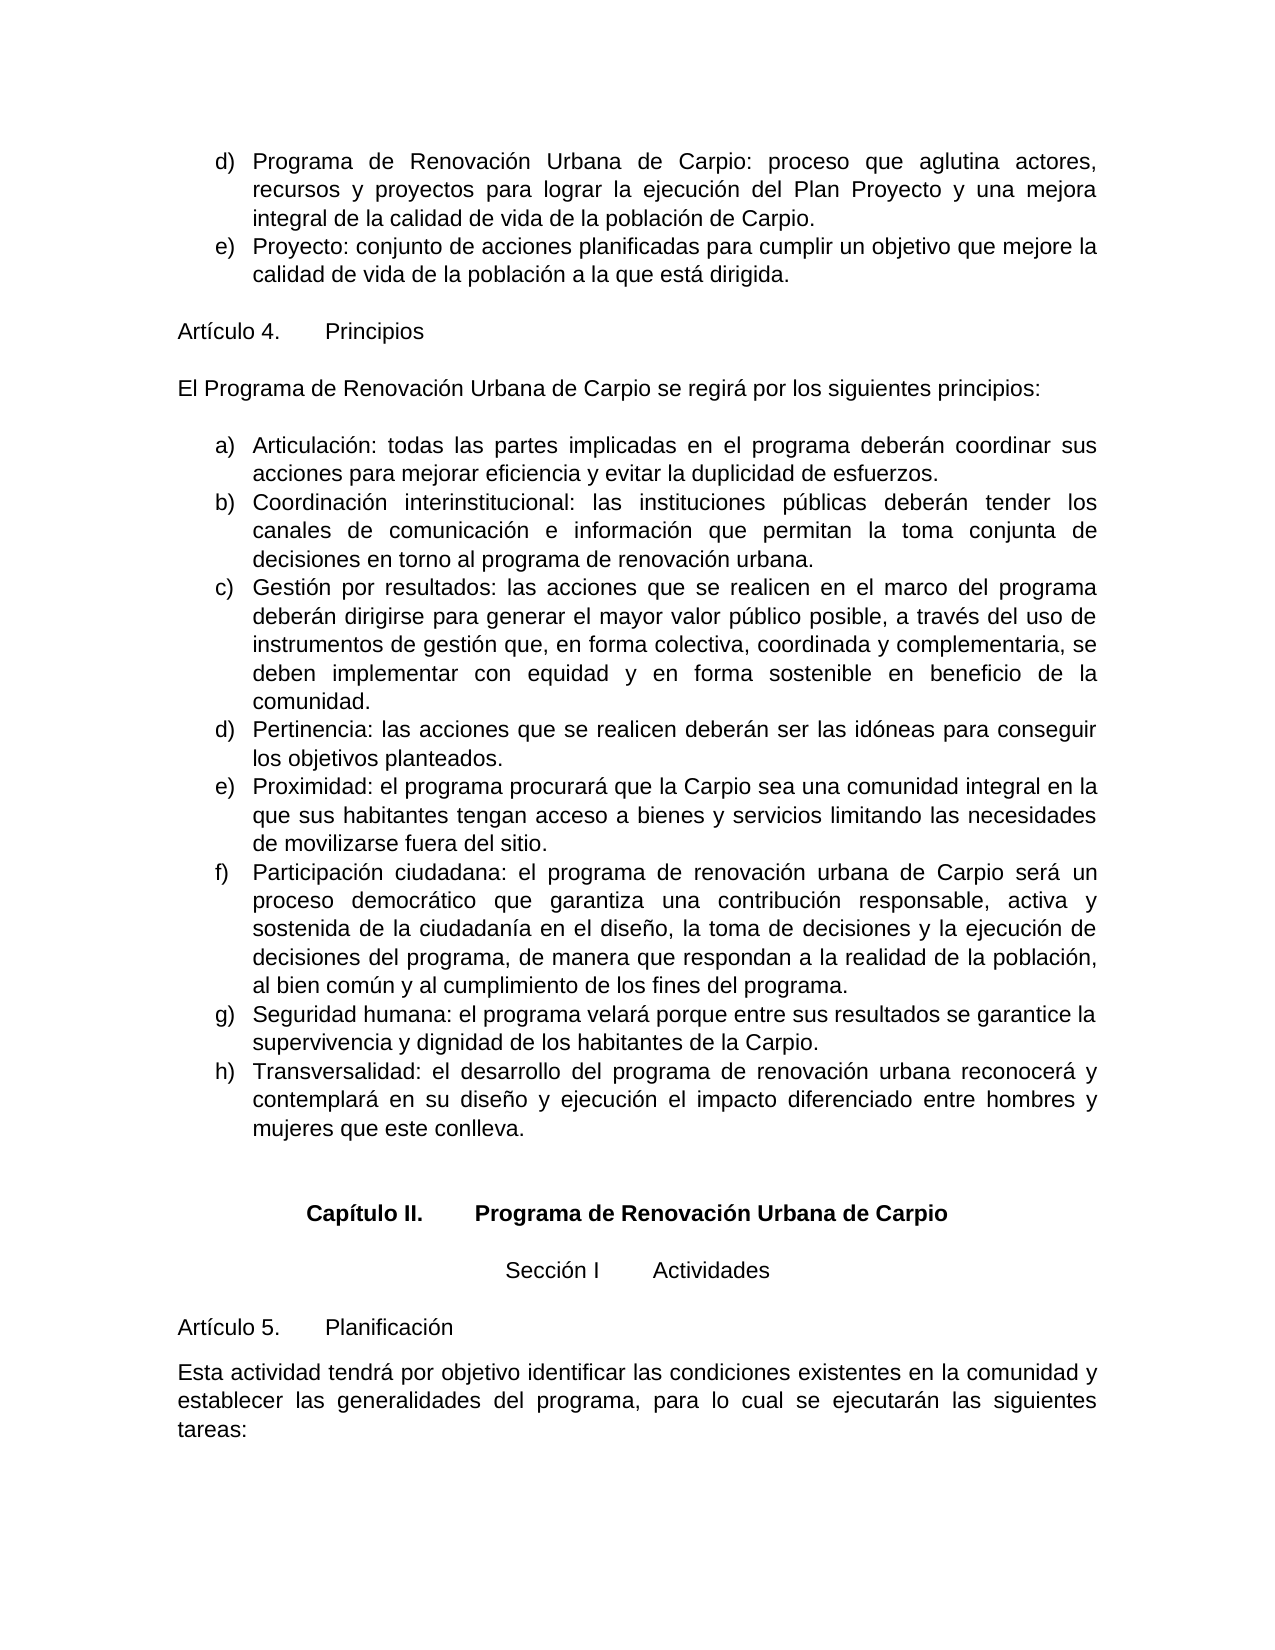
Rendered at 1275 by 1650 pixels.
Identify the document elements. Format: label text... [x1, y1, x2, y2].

list Coordinación interinstitucional: las instituciones públicas deberán tender los canales de comunicación e información que permitan la toma conjunta de decisiones en torno al programa de renovación urbana. [215, 489, 1098, 572]
list Articulación: todas las partes implicadas en el programa deberán coordinar sus acciones para mejorar eficiencia y evitar la duplicidad de esfuerzos. [215, 432, 1098, 487]
list Seguridad humana: el programa velará porque entre sus resultados se garantice la supervivencia y dignidad de los habitantes de la Carpio. [215, 1001, 1098, 1056]
list Programa de Renovación Urbana de Carpio: proceso que aglutina actores, recursos y proyectos para lograr la ejecución del Plan Proyecto y una mejora integral de la calidad de vida de la población de Carpio. [215, 148, 1098, 231]
list Programa de Renovación Urbana de Carpio [215, 1200, 1098, 1226]
list Planificación [177, 1313, 1098, 1340]
list Participación ciudadana: el programa de renovación urbana de Carpio será un proceso democrático que garantiza una contribución responsable, activa y sostenida de la ciudadanía en el diseño, la toma de decisiones y la ejecución de decisiones del programa, de manera que respondan a la realidad de la población, al bien común y al cumplimiento de los fines del programa. [215, 858, 1098, 999]
list Actividades [177, 1257, 1098, 1283]
list Transversalidad: el desarrollo del programa de renovación urbana reconocerá y contemplará en su diseño y ejecución el impacto diferenciado entre hombres y mujeres que este conlleva. [215, 1058, 1098, 1141]
list Pertinencia: las acciones que se realicen deberán ser las idóneas para conseguir los objetivos planteados. [215, 716, 1098, 771]
list Proximidad: el programa procurará que la Carpio sea una comunidad integral en la que sus habitantes tengan acceso a bienes y servicios limitando las necesidades de movilizarse fuera del sitio. [215, 773, 1098, 856]
text Esta actividad tendrá por objetivo identificar las condiciones existentes en la comunidad y establecer las generalidades del programa, para lo cual se ejecutarán las siguientes tareas: [177, 1359, 1098, 1442]
list Gestión por resultados: las acciones que se realicen en el marco del programa deberán dirigirse para generar el mayor valor público posible, a través del uso de instrumentos de gestión que, en forma colectiva, coordinada y complementaria, se deben implementar con equidad y en forma sostenible en beneficio de la comunidad. [215, 574, 1098, 714]
list Principios [177, 318, 1098, 344]
list El Programa de Renovación Urbana de Carpio se regirá por los siguientes principios: [177, 375, 1098, 401]
list Proyecto: conjunto de acciones planificadas para cumplir un objetivo que mejore la calidad de vida de la población a la que está dirigida. [215, 233, 1098, 288]
